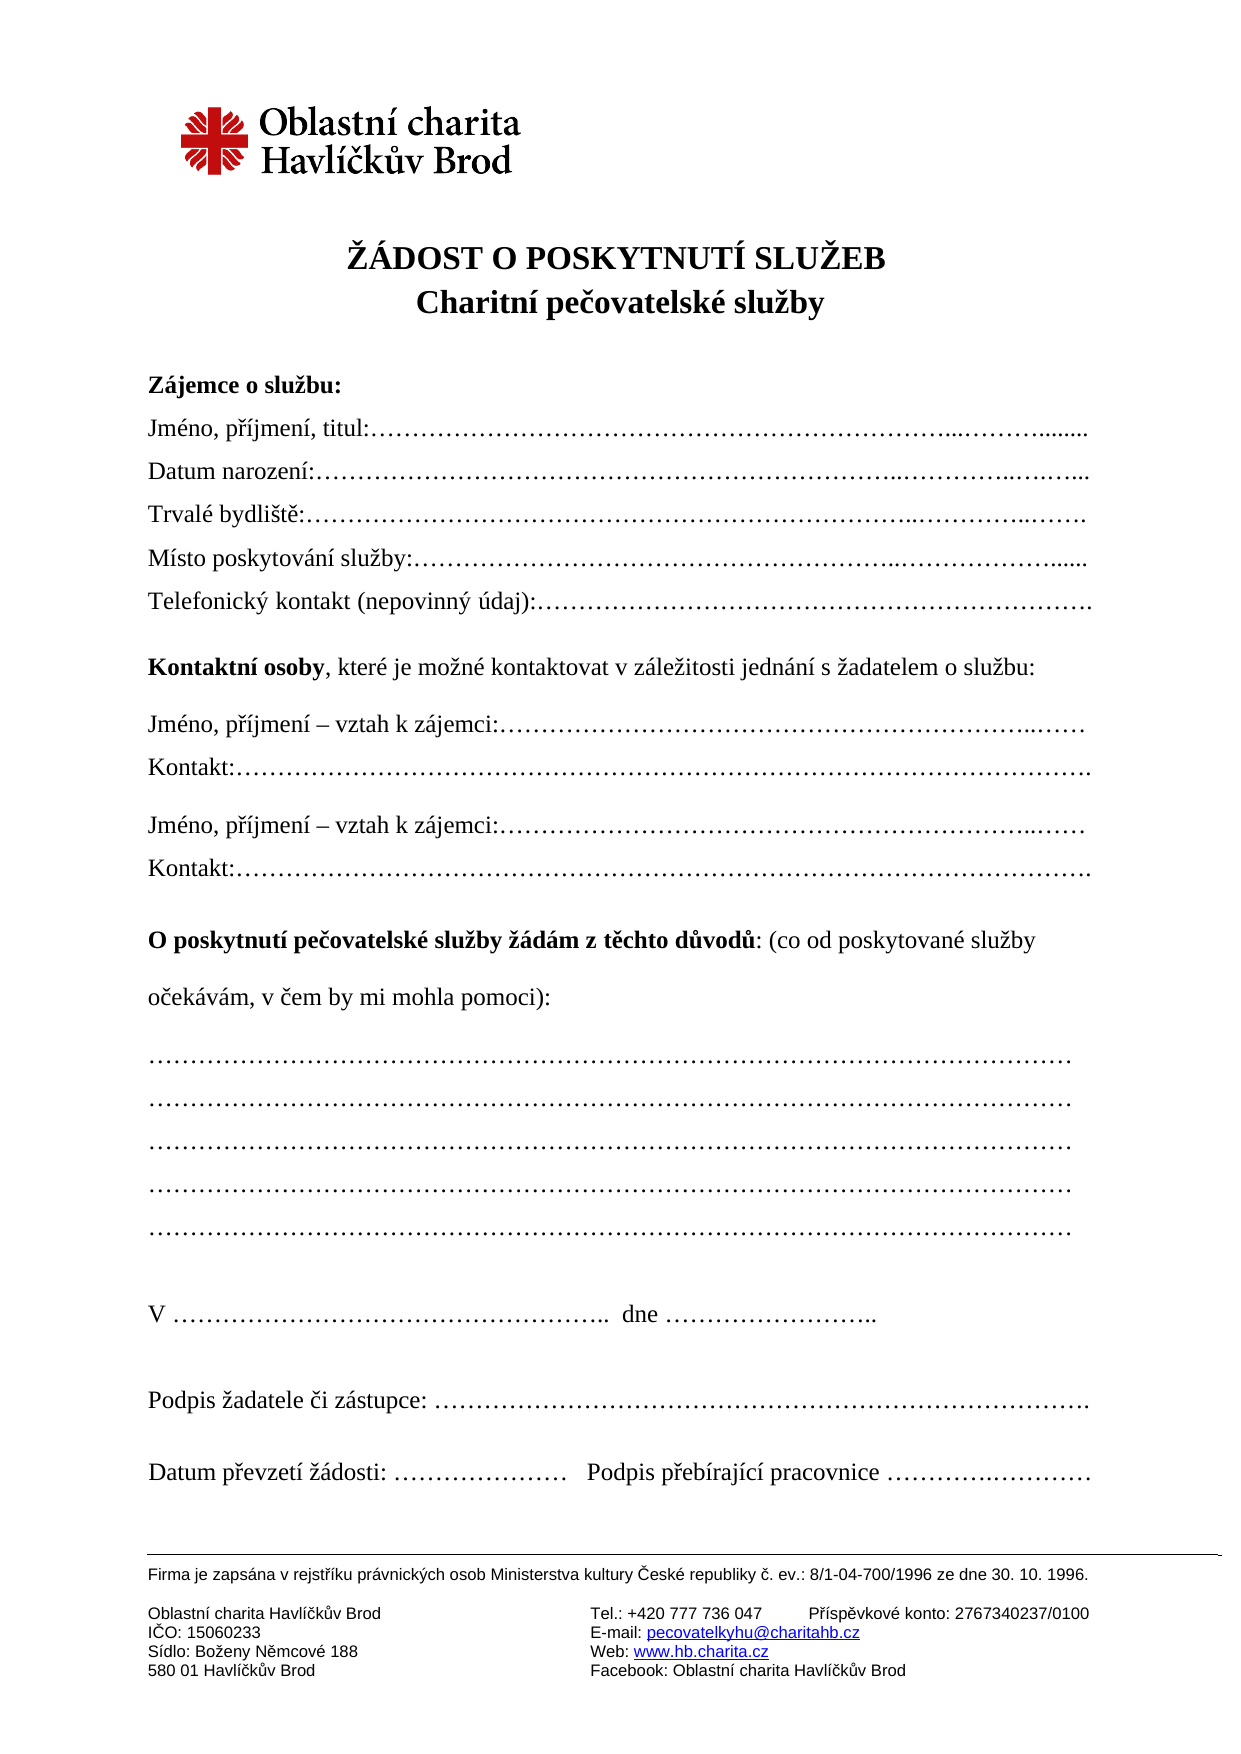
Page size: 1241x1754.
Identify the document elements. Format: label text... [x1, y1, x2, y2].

text Telefonický kontakt (nepovinný údaj):…………………………………………………………. [148, 586, 1093, 647]
text Datum narození:……………………………………………………………..…………..….…... [148, 456, 1093, 485]
text Podpis žadatele či zástupce: ……………………………………………………………………. [148, 1385, 1093, 1414]
text Datum převzetí žádosti: ………………… Podpis přebírající pracovnice ………….………… [148, 1457, 1093, 1486]
text Kontakt:…………………………………………………………………………………………. [148, 752, 1093, 810]
text Kontaktní osoby, které je možné kontaktovat v záležitosti jednání s žadatelem o službu: [148, 652, 1093, 681]
text Jméno, příjmení – vztah k zájemci:………………………………………………………..…… [148, 810, 1093, 839]
text Jméno, příjmení – vztah k zájemci:………………………………………………………..…… [148, 709, 1093, 738]
text O poskytnutí pečovatelské služby žádám z těchto důvodů: (co od poskytované služby očekávám, v čem by mi mohla pomoci): [148, 925, 1093, 1011]
text Trvalé bydliště:………………………………………………………………..…………..……. [148, 499, 1093, 528]
picture [147, 73, 555, 208]
text ŽÁDOST O POSKYTNUTÍ SLUŽEB Charitní pečovatelské služby [148, 238, 1093, 320]
text ………………………………………………………………………………………………… [148, 1212, 1093, 1241]
text ………………………………………………………………………………………………………………………………………………………………………………………………………………………………………………………………………………………………………………………………………………………………………………………………………… [148, 1040, 1093, 1198]
text Místo poskytování služby:…………………………………………………..………………...... [148, 543, 1093, 571]
text Kontakt:…………………………………………………………………………………………. [148, 853, 1093, 882]
text V …………………………………………….. dne …………………….. [148, 1299, 1093, 1327]
text Jméno, příjmení, titul:……………………………………………………………...………........ [148, 413, 1093, 442]
text Zájemce o službu: [148, 370, 1093, 399]
